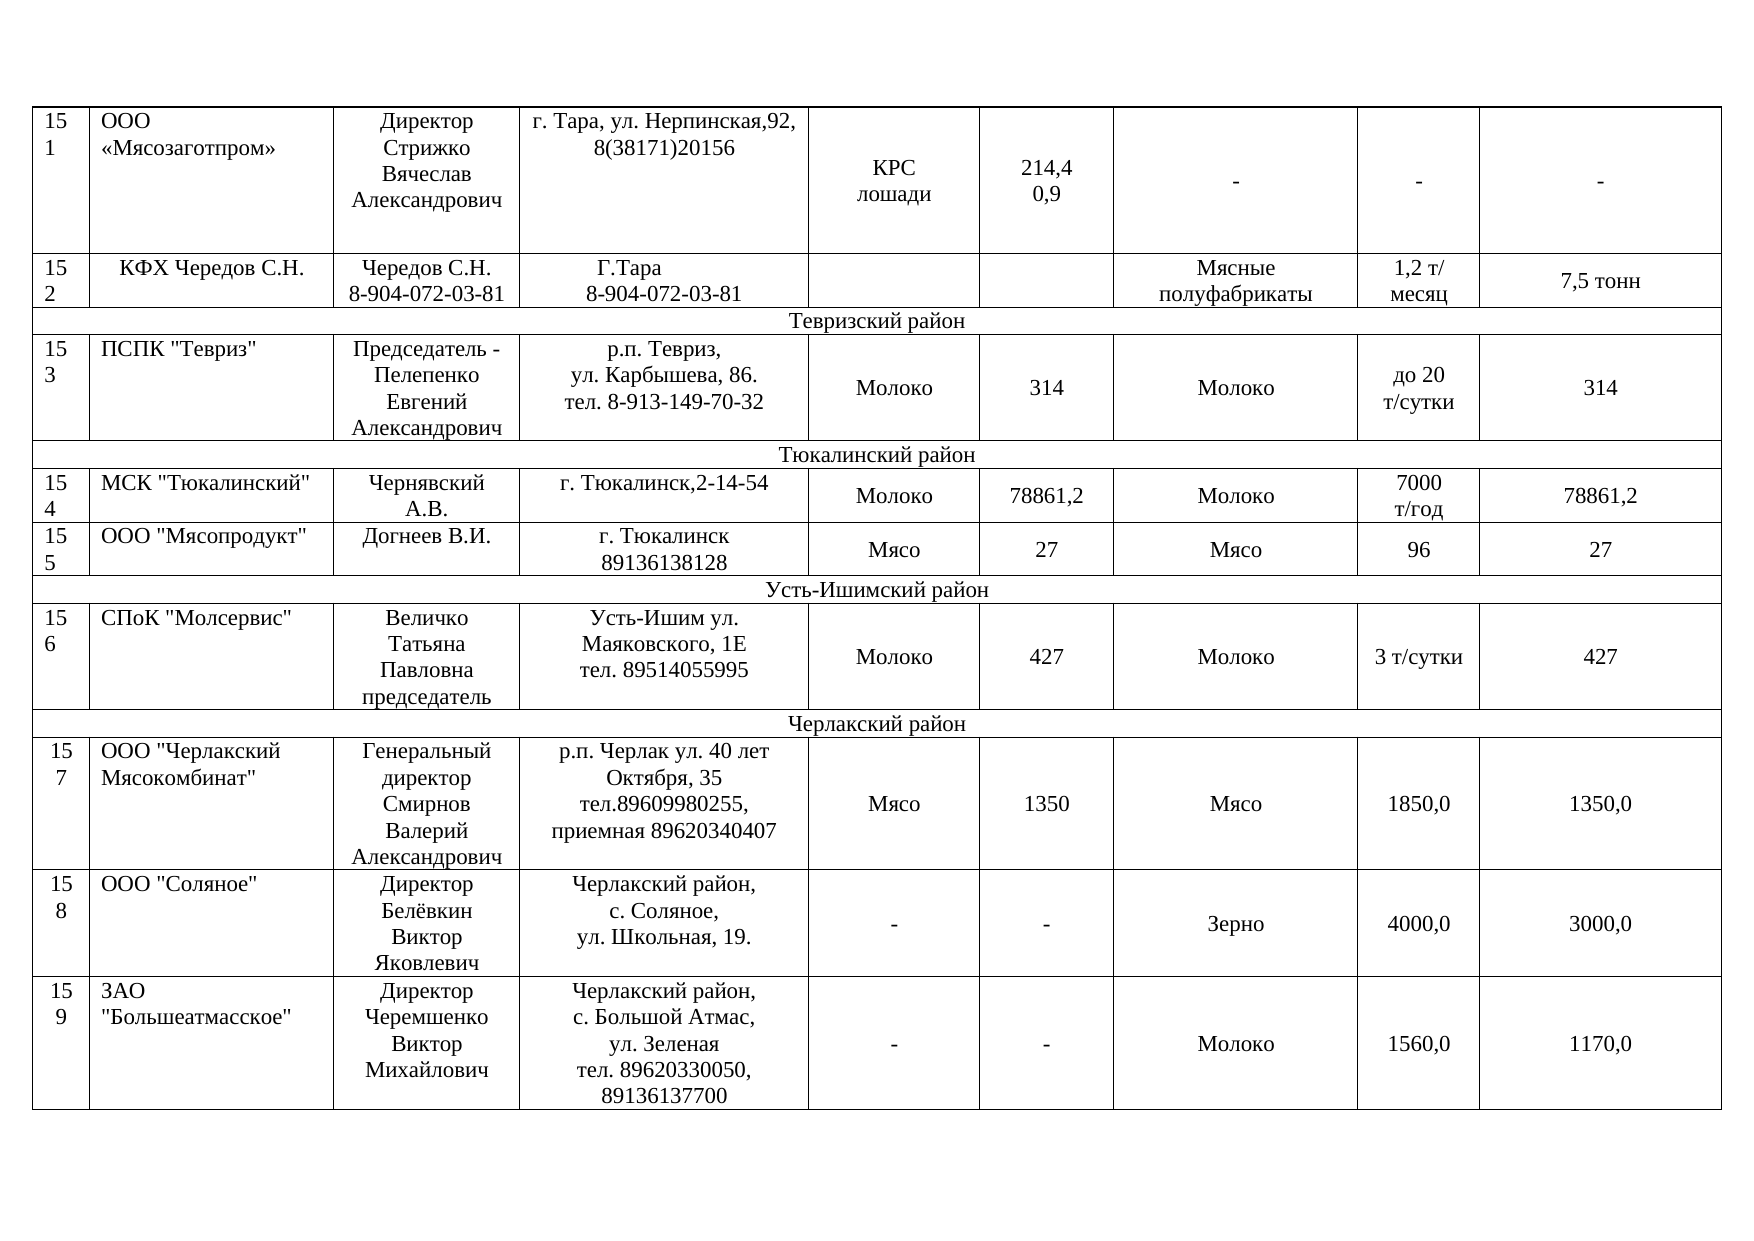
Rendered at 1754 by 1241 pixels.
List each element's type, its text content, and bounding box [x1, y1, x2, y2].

table_cell 3000,0 [1480, 870, 1721, 976]
table_cell 152 [33, 254, 89, 307]
table_cell Генеральный директор Смирнов Валерий Александрович [334, 738, 519, 869]
table_cell ЗАО "Большеатмасское" [90, 977, 333, 1109]
table_cell Г.Тара 8-904-072-03-81 [520, 254, 808, 307]
table_cell Черлакский район, с. Соляное, ул. Школьная, 19. [520, 870, 808, 976]
table_cell 1350 [980, 738, 1113, 869]
table_cell КФХ Чередов С.Н. [90, 254, 333, 307]
table_cell Мясо [809, 738, 979, 869]
table_cell СПоК "Молсервис" [90, 604, 333, 709]
table_cell 154 [33, 469, 89, 522]
table_cell 78861,2 [1480, 469, 1721, 522]
table_cell ООО «Мясозаготпром» [90, 108, 333, 253]
table_cell Молоко [1114, 604, 1357, 709]
table_cell Молоко [1114, 335, 1357, 440]
table_cell Тюкалинский район [33, 441, 1721, 468]
table_cell 78861,2 [980, 469, 1113, 522]
table_cell - [980, 870, 1113, 976]
table_cell Зерно [1114, 870, 1357, 976]
table_cell 27 [1480, 523, 1721, 575]
table_cell [809, 254, 979, 307]
table_cell Чередов С.Н. 8-904-072-03-81 [334, 254, 519, 307]
table_cell Черлакский район, с. Большой Атмас, ул. Зеленая тел. 89620330050, 89136137700 [520, 977, 808, 1109]
table_cell Директор Белёвкин Виктор Яковлевич [334, 870, 519, 976]
table_cell 1,2 т/ месяц [1358, 254, 1479, 307]
table_cell 427 [980, 604, 1113, 709]
table_cell Мясо [809, 523, 979, 575]
table_cell 156 [33, 604, 89, 709]
table_cell Черлакский район [33, 710, 1721, 737]
table_cell - [1358, 108, 1479, 253]
table_cell г. Тара, ул. Нерпинская,92, 8(38171)20156 [520, 108, 808, 253]
table_cell р.п. Черлак ул. 40 лет Октября, 35 тел.89609980255, приемная 89620340407 [520, 738, 808, 869]
table_cell 1350,0 [1480, 738, 1721, 869]
table_cell - [980, 977, 1113, 1109]
table_cell 7000 т/год [1358, 469, 1479, 522]
table_cell ООО "Черлакский Мясокомбинат" [90, 738, 333, 869]
table_cell ПСПК "Тевриз" [90, 335, 333, 440]
table_cell Молоко [809, 604, 979, 709]
table_cell 158 [33, 870, 89, 976]
table_cell 4000,0 [1358, 870, 1479, 976]
table_cell Председатель - Пелепенко Евгений Александрович [334, 335, 519, 440]
table_cell Чернявский А.В. [334, 469, 519, 522]
table_cell 157 [33, 738, 89, 869]
table_cell 7,5 тонн [1480, 254, 1721, 307]
table_cell 1560,0 [1358, 977, 1479, 1109]
table_cell 27 [980, 523, 1113, 575]
table_cell 314 [980, 335, 1113, 440]
table_cell г. Тюкалинск,2-14-54 [520, 469, 808, 522]
table_cell 96 [1358, 523, 1479, 575]
table_cell 159 [33, 977, 89, 1109]
table_cell Тевризский район [33, 308, 1721, 334]
table_cell Мясные полуфабрикаты [1114, 254, 1357, 307]
table_cell 1170,0 [1480, 977, 1721, 1109]
table_cell Догнеев В.И. [334, 523, 519, 575]
table_cell Мясо [1114, 523, 1357, 575]
table_cell МСК "Тюкалинский" [90, 469, 333, 522]
table_cell - [809, 870, 979, 976]
table_cell 151 [33, 108, 89, 253]
table_cell 153 [33, 335, 89, 440]
table_cell 1850,0 [1358, 738, 1479, 869]
table_cell 314 [1480, 335, 1721, 440]
table_cell [980, 254, 1113, 307]
table_cell Усть-Ишим ул. Маяковского, 1Е тел. 89514055995 [520, 604, 808, 709]
table_cell Директор Черемшенко Виктор Михайлович [334, 977, 519, 1109]
table_cell ООО "Соляное" [90, 870, 333, 976]
table_cell г. Тюкалинск 89136138128 [520, 523, 808, 575]
table_cell 427 [1480, 604, 1721, 709]
table_cell - [1114, 108, 1357, 253]
table_cell КРС лошади [809, 108, 979, 253]
table_cell до 20 т/сутки [1358, 335, 1479, 440]
table_cell 3 т/сутки [1358, 604, 1479, 709]
table_cell - [809, 977, 979, 1109]
table_cell ООО "Мясопродукт" [90, 523, 333, 575]
table_cell Молоко [1114, 469, 1357, 522]
table_cell - [1480, 108, 1721, 253]
table_cell 214,4 0,9 [980, 108, 1113, 253]
table_cell Молоко [809, 335, 979, 440]
table_cell р.п. Тевриз, ул. Карбышева, 86. тел. 8-913-149-70-32 [520, 335, 808, 440]
table_cell 155 [33, 523, 89, 575]
table_cell Директор Стрижко Вячеслав Александрович [334, 108, 519, 253]
table_cell Молоко [809, 469, 979, 522]
table_cell Мясо [1114, 738, 1357, 869]
table_cell Величко Татьяна Павловна председатель [334, 604, 519, 709]
table_cell Молоко [1114, 977, 1357, 1109]
table_cell Усть-Ишимский район [33, 576, 1721, 603]
